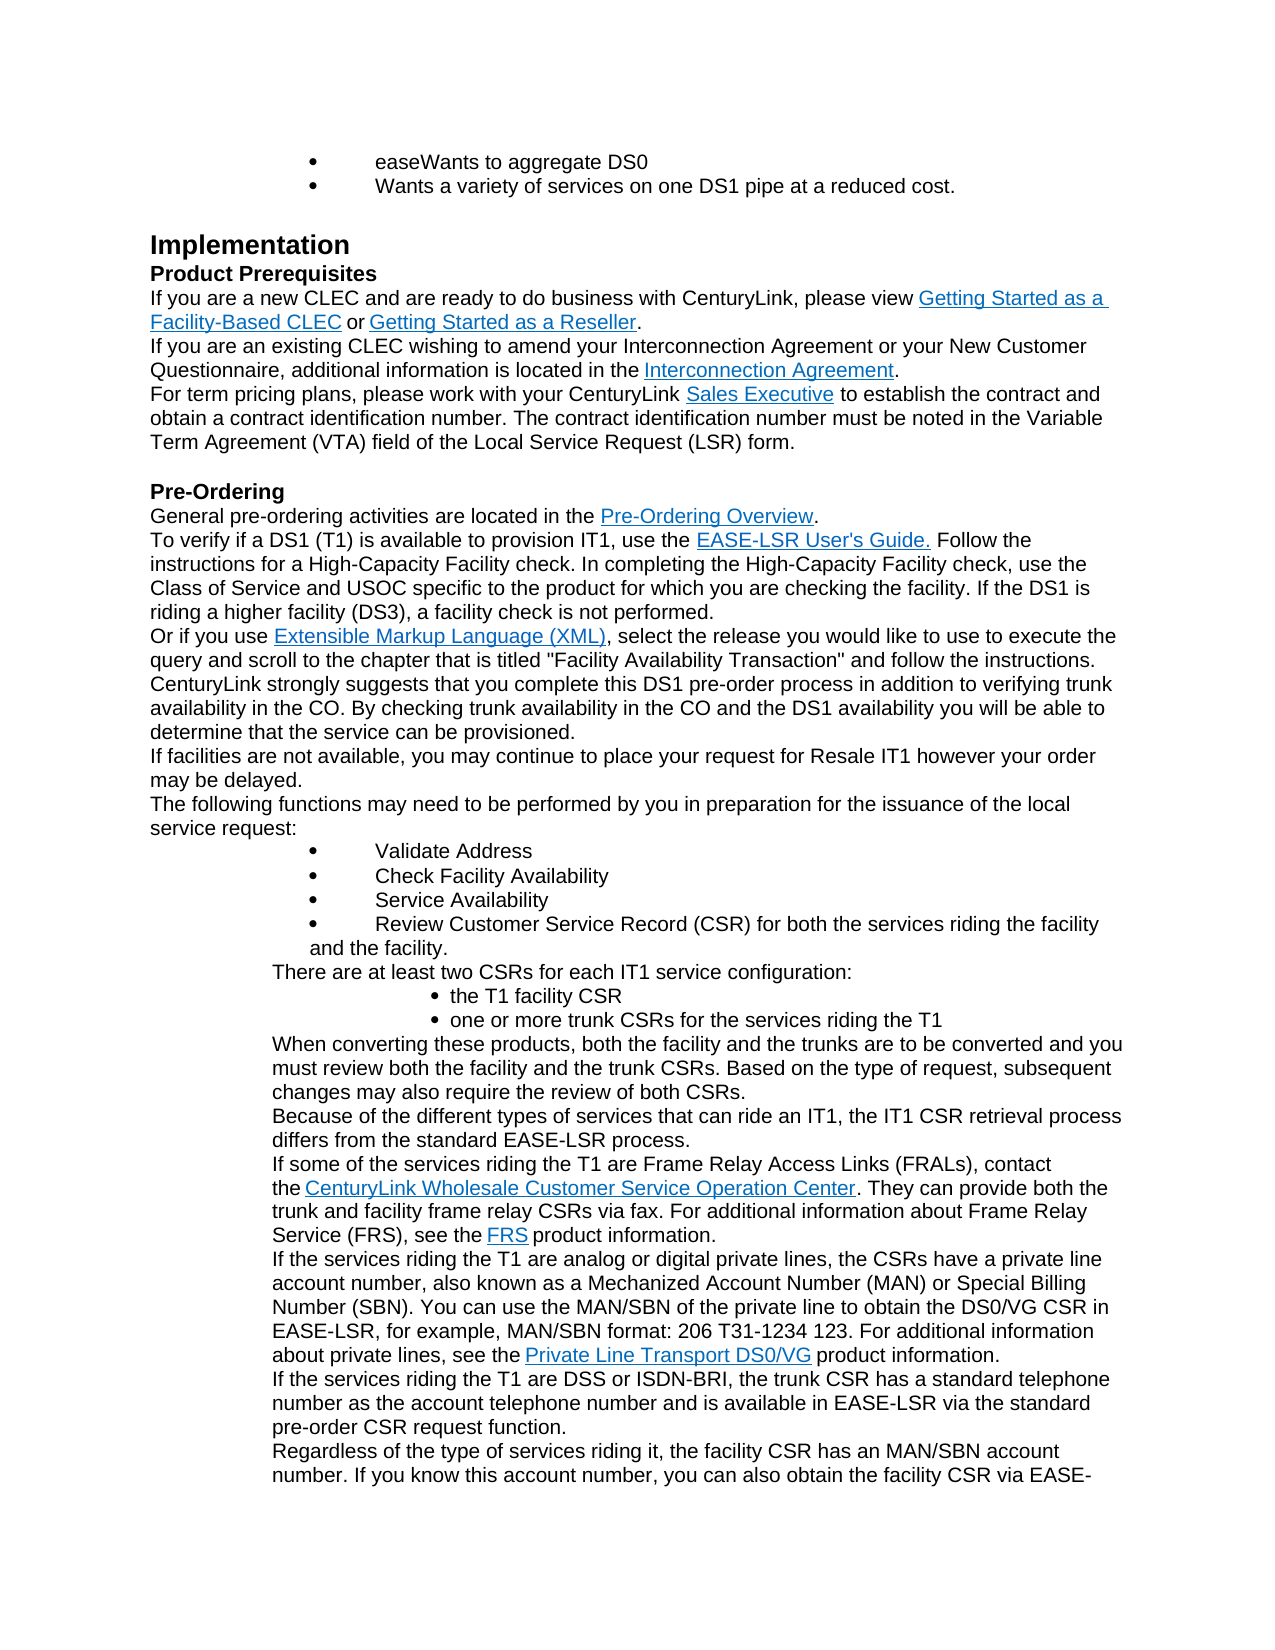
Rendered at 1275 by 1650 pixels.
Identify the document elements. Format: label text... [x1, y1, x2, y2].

text Implementation [150, 229, 1125, 261]
text General pre-ordering activities are located in the Pre-Ordering Overview. [150, 504, 1125, 528]
list Check Facility Availability [309, 863, 1125, 887]
list one or more trunk CSRs for the services riding the T1 [431, 1008, 1125, 1032]
list Service Availability [309, 887, 1125, 912]
text If the services riding the T1 are analog or digital private lines, the CSRs have a private line account number, also known as a Mechanized Account Number (MAN) or Special Billing Number (SBN). You can use the MAN/SBN of the private line to obtain the DS0/VG CSR in EASE-LSR, for example, MAN/SBN format: 206 T31-1234 123. For additional information about private lines, see the Private Line Transport DS0/VG product information. [272, 1247, 1125, 1367]
text For term pricing plans, please work with your CenturyLink Sales Executive to establish the contract and obtain a contract identification number. The contract identification number must be noted in the Variable Term Agreement (VTA) field of the Local Service Request (LSR) form. [150, 382, 1125, 453]
text If you are an existing CLEC wishing to amend your Interconnection Agreement or your New Customer Questionnaire, additional information is located in the Interconnection Agreement. [150, 334, 1125, 382]
list Validate Address [309, 839, 1125, 863]
text Pre-Ordering [150, 479, 1125, 504]
text Product Prerequisites [150, 261, 1125, 286]
text To verify if a DS1 (T1) is available to provision IT1, use the EASE-LSR User's Guide. Follow the instructions for a High-Capacity Facility check. In completing the High-Capacity Facility check, use the Class of Service and USOC specific to the product for which you are checking the facility. If the DS1 is riding a higher facility (DS3), a facility check is not performed. [150, 528, 1125, 624]
text CenturyLink strongly suggests that you complete this DS1 pre-order process in addition to verifying trunk availability in the CO. By checking trunk availability in the CO and the DS1 availability you will be able to determine that the service can be provisioned. [150, 672, 1125, 743]
list easeWants to aggregate DS0 [309, 150, 1125, 174]
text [272, 1439, 1125, 1487]
text When converting these products, both the facility and the trunks are to be converted and you must review both the facility and the trunk CSRs. Based on the type of request, subsequent changes may also require the review of both CSRs. [272, 1032, 1125, 1103]
text Or if you use Extensible Markup Language (XML), select the release you would like to use to execute the query and scroll to the chapter that is titled "Facility Availability Transaction" and follow the instructions. [150, 624, 1125, 672]
list the T1 facility CSR [431, 983, 1125, 1008]
list Wants a variety of services on one DS1 pipe at a reduced cost. [309, 174, 1125, 198]
list Review Customer Service Record (CSR) for both the services riding the facility and the facility. [309, 912, 1125, 959]
text Because of the different types of services that can ride an IT1, the IT1 CSR retrieval process differs from the standard EASE-LSR process. [272, 1103, 1125, 1151]
text There are at least two CSRs for each IT1 service configuration: [272, 959, 1125, 983]
text If the services riding the T1 are DSS or ISDN-BRI, the trunk CSR has a standard telephone number as the account telephone number and is available in EASE-LSR via the standard pre-order CSR request function. [272, 1367, 1125, 1439]
text If you are a new CLEC and are ready to do business with CenturyLink, please view Getting Started as a Facility-Based CLEC or Getting Started as a Reseller. [150, 286, 1125, 334]
text If some of the services riding the T1 are Frame Relay Access Links (FRALs), contact the CenturyLink Wholesale Customer Service Operation Center. They can provide both the trunk and facility frame relay CSRs via fax. For additional information about Frame Relay Service (FRS), see the FRS product information. [272, 1151, 1125, 1247]
text The following functions may need to be performed by you in preparation for the issuance of the local service request: [150, 791, 1125, 839]
text If facilities are not available, you may continue to place your request for Resale IT1 however your order may be delayed. [150, 743, 1125, 791]
